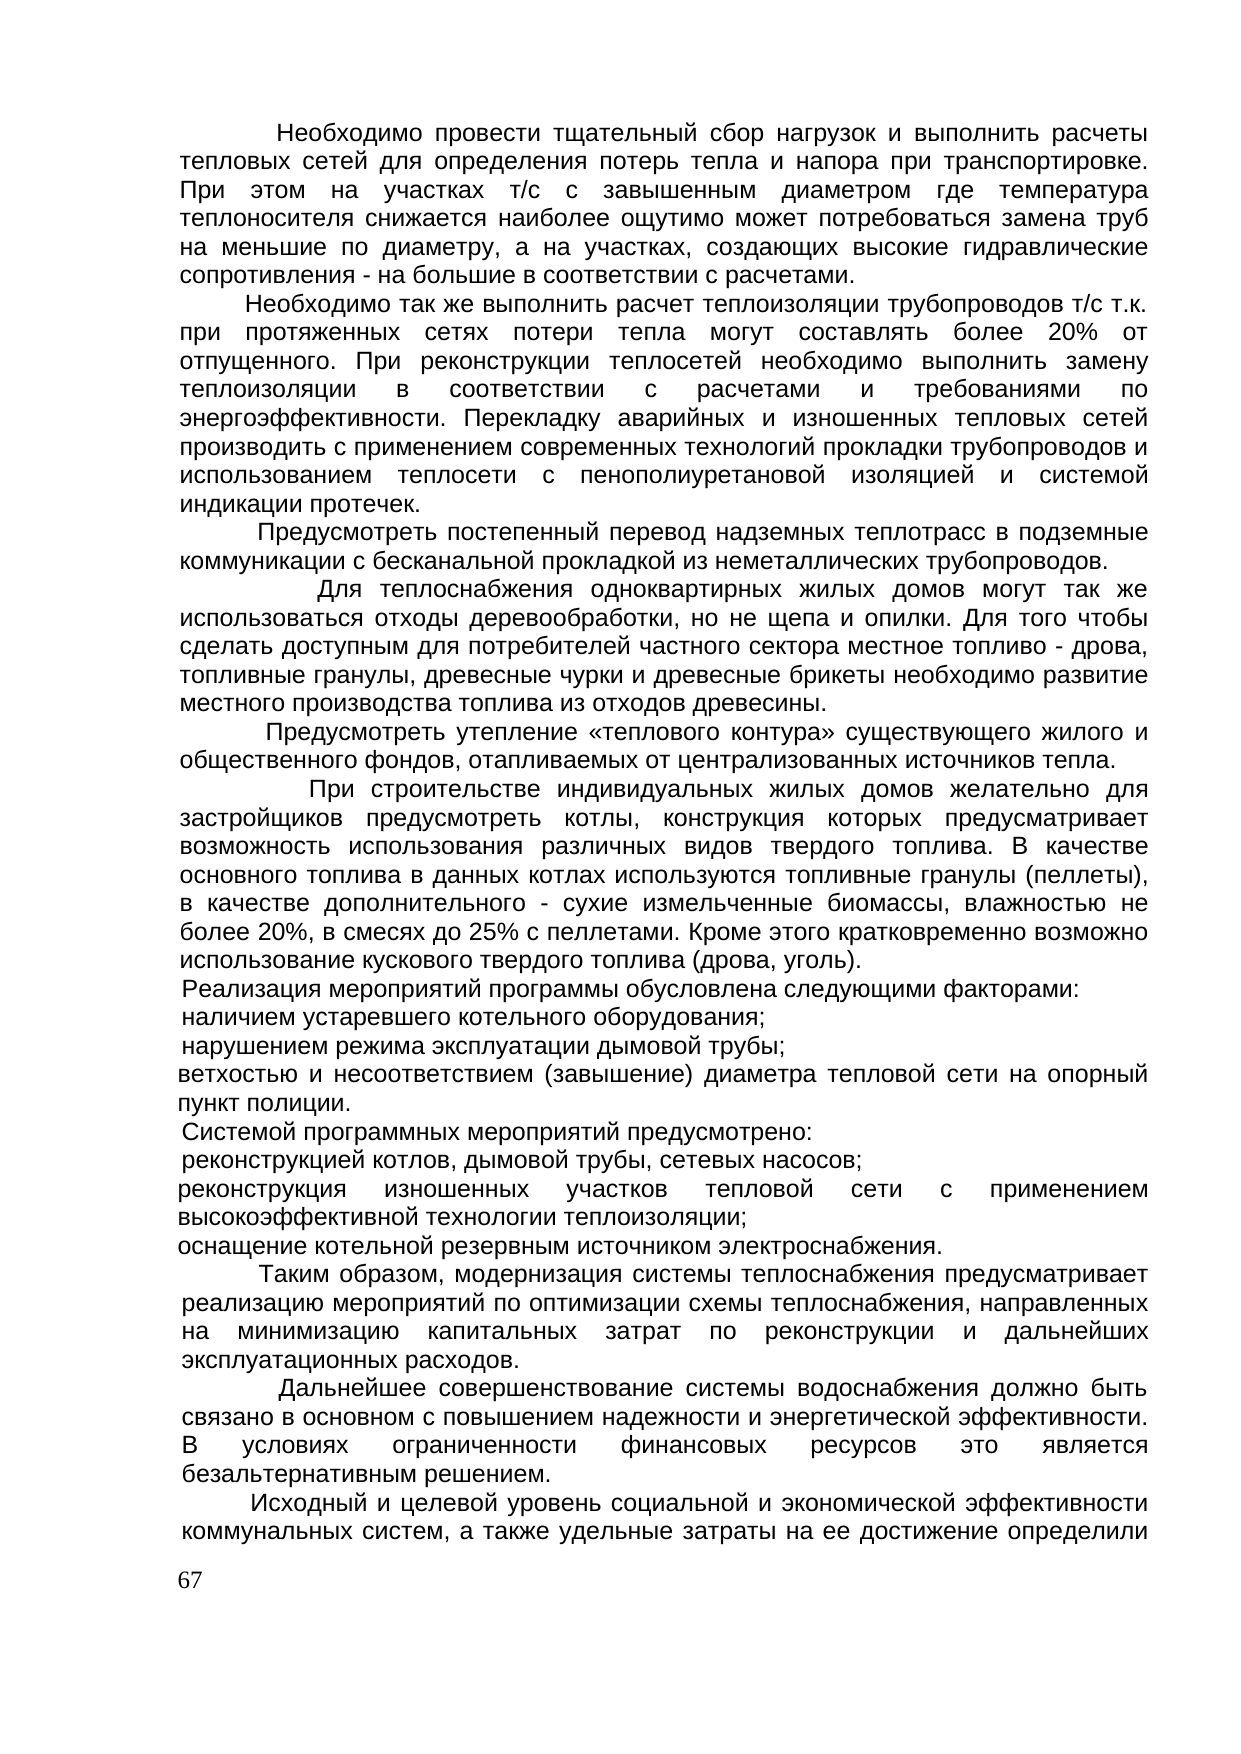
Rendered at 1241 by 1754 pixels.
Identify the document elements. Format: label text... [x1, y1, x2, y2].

text Системой программных мероприятий предусмотрено: [181, 1117, 1152, 1146]
text реконструкция изношенных участков тепловой сети с применением высокоэффективной технологии теплоизоляции; [177, 1174, 1149, 1231]
text Необходимо провести тщательный сбор нагрузок и выполнить расчеты тепловых сетей для определения потерь тепла и напора при транспортировке. При этом на участках т/с с завышенным диаметром где температура теплоносителя снижается наиболее ощутимо может потребоваться замена труб на меньшие по диаметру, а на участках, создающих высокие гидравлические сопротивления - на большие в соответствии с расчетами. [179, 118, 1149, 289]
text оснащение котельной резервным источником электроснабжения. [177, 1231, 1152, 1260]
text ветхостью и несоответствием (завышение) диаметра тепловой сети на опорный пункт полиции. [177, 1060, 1149, 1117]
text Дальнейшее совершенствование системы водоснабжения должно быть связано в основном с повышением надежности и энергетической эффективности. В условиях ограниченности финансовых ресурсов это является безальтернативным решением. [181, 1374, 1149, 1488]
text Необходимо так же выполнить расчет теплоизоляции трубопроводов т/с т.к. при протяженных сетях потери тепла могут составлять более 20% от отпущенного. При реконструкции теплосетей необходимо выполнить замену теплоизоляции в соответствии с расчетами и требованиями по энергоэффективности. Перекладку аварийных и изношенных тепловых сетей производить с применением современных технологий прокладки трубопроводов и использованием теплосети с пенополиуретановой изоляцией и системой индикации протечек. [179, 289, 1149, 518]
text реконструкцией котлов, дымовой трубы, сетевых насосов; [181, 1146, 1152, 1174]
text При строительстве индивидуальных жилых домов желательно для застройщиков предусмотреть котлы, конструкция которых предусматривает возможность использования различных видов твердого топлива. В качестве основного топлива в данных котлах используются топливные гранулы (пеллеты), в качестве дополнительного - сухие измельченные биомассы, влажностью не более 20%, в смесях до 25% с пеллетами. Кроме этого кратковременно возможно использование кускового твердого топлива (дрова, уголь). [179, 774, 1149, 974]
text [181, 1488, 1149, 1545]
text Таким образом, модернизация системы теплоснабжения предусматривает реализацию мероприятий по оптимизации схемы теплоснабжения, направленных на минимизацию капитальных затрат по реконструкции и дальнейших эксплуатационных расходов. [181, 1260, 1149, 1374]
text Реализация мероприятий программы обусловлена следующими факторами: [181, 974, 1152, 1003]
text наличием устаревшего котельного оборудования; [181, 1003, 1152, 1031]
text Предусмотреть постепенный перевод надземных теплотрасс в подземные коммуникации с бесканальной прокладкой из неметаллических трубопроводов. [179, 518, 1149, 575]
text нарушением режима эксплуатации дымовой трубы; [181, 1031, 1152, 1060]
text Предусмотреть утепление «теплового контура» существующего жилого и общественного фондов, отапливаемых от централизованных источников тепла. [179, 717, 1149, 774]
text Для теплоснабжения одноквартирных жилых домов могут так же использоваться отходы деревообработки, но не щепа и опилки. Для того чтобы сделать доступным для потребителей частного сектора местное топливо - дрова, топливные гранулы, древесные чурки и древесные брикеты необходимо развитие местного производства топлива из отходов древесины. [179, 575, 1149, 717]
